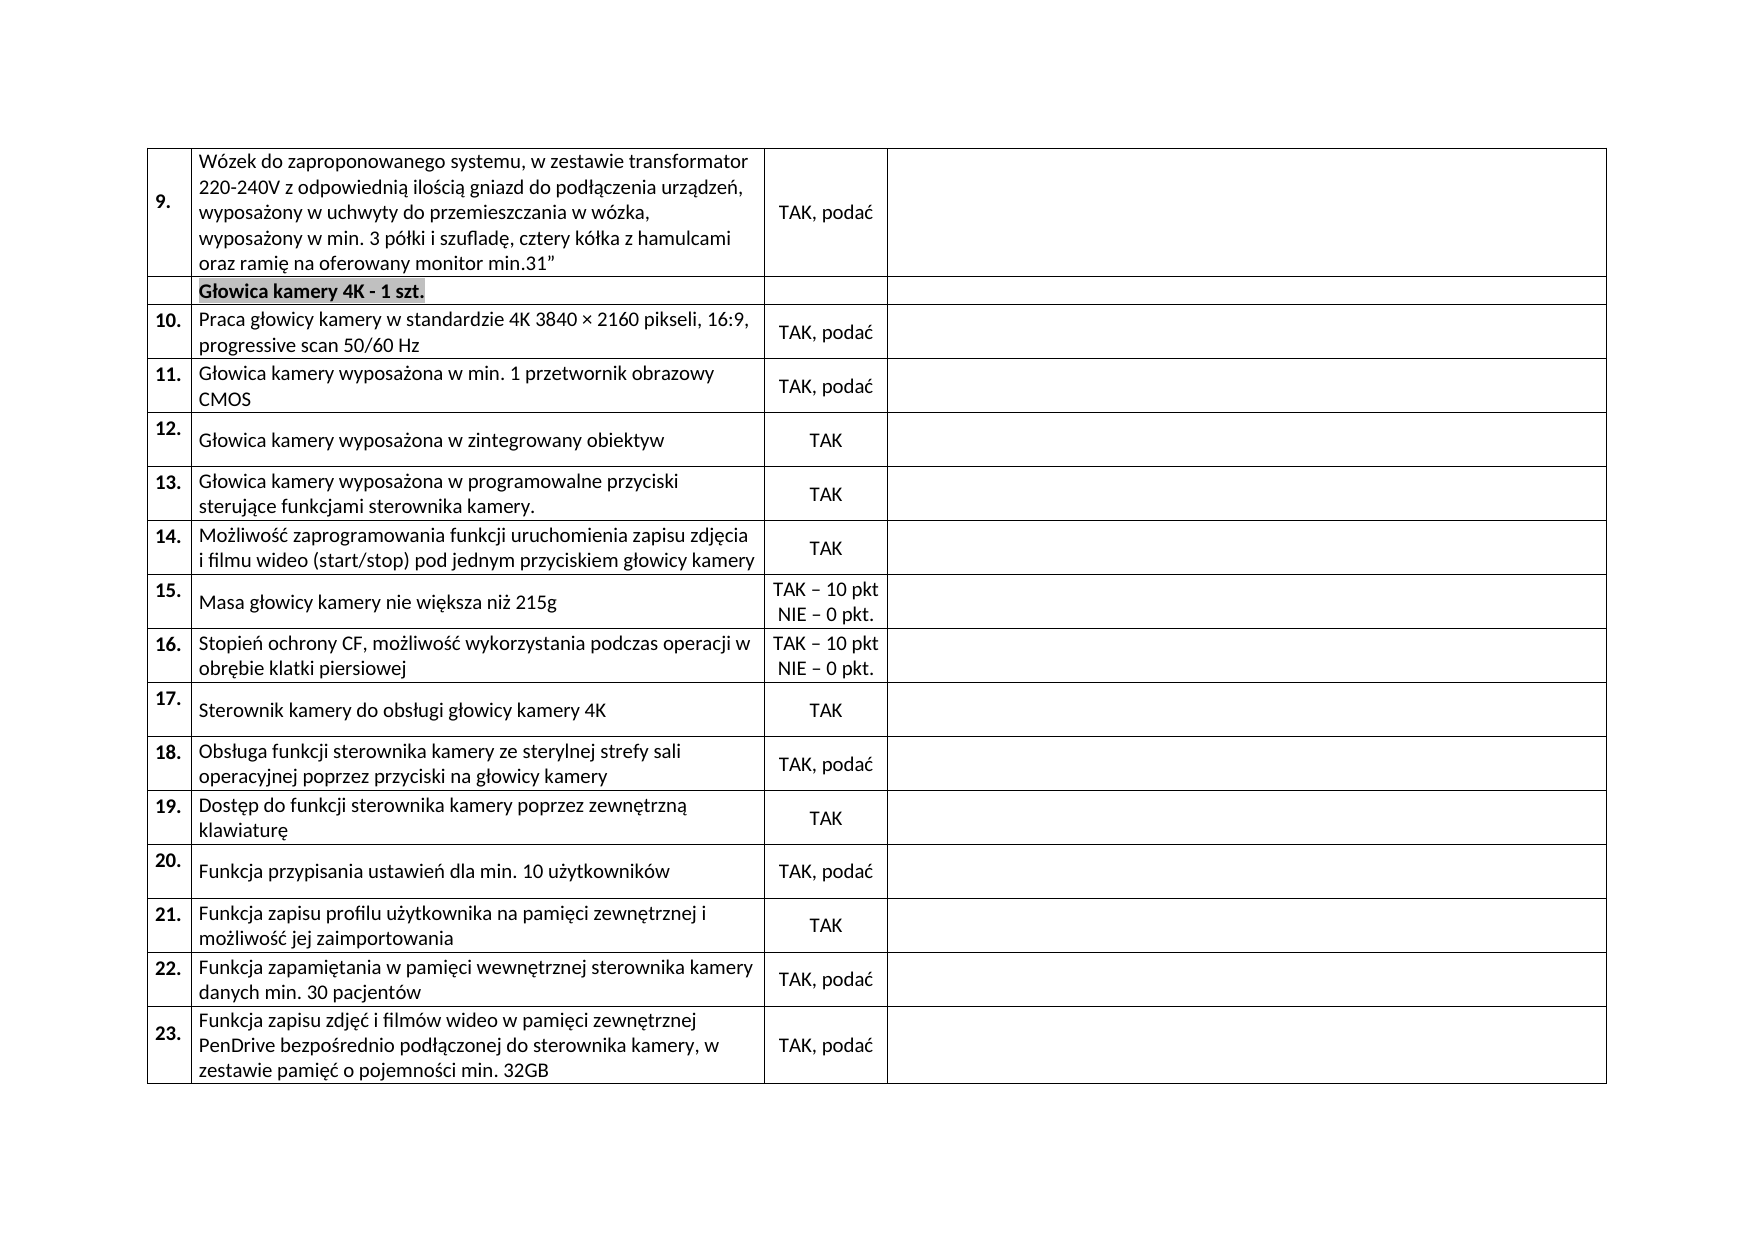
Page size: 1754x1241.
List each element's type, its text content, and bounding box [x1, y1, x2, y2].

table_cell [148, 629, 191, 682]
table_cell Głowica kamery wyposażona w programowalne przyciski sterujące funkcjami sterownika kamery. [192, 467, 764, 520]
table_cell [888, 899, 1606, 952]
table_cell [148, 575, 191, 628]
table_cell Masa głowicy kamery nie większa niż 215g [192, 575, 764, 628]
table_cell Funkcja zapisu zdjęć i filmów wideo w pamięci zewnętrznej PenDrive bezpośrednio podłączonej do sterownika kamery, w zestawie pamięć o pojemności min. 32GB [192, 1007, 764, 1083]
table_cell [888, 737, 1606, 790]
table_cell [148, 277, 191, 304]
table_cell [148, 413, 191, 466]
table_cell TAK, podać [765, 1007, 887, 1083]
table_cell Praca głowicy kamery w standardzie 4K 3840 × 2160 pikseli, 16:9, progressive scan 50/60 Hz [192, 305, 764, 358]
table_cell Głowica kamery wyposażona w min. 1 przetwornik obrazowy CMOS [192, 359, 764, 412]
table_cell Obsługa funkcji sterownika kamery ze sterylnej strefy sali operacyjnej poprzez przyciski na głowicy kamery [192, 737, 764, 790]
table_cell TAK, podać [765, 359, 887, 412]
table_cell [148, 737, 191, 790]
table_cell [888, 629, 1606, 682]
table_cell [148, 359, 191, 412]
table_cell [148, 683, 191, 736]
table_cell [888, 521, 1606, 574]
table_cell [148, 953, 191, 1006]
table_cell [148, 1007, 191, 1083]
table_cell Głowica kamery 4K - 1 szt. [192, 277, 764, 304]
table_cell TAK [765, 413, 887, 466]
table_cell Funkcja zapisu profilu użytkownika na pamięci zewnętrznej i możliwość jej zaimportowania [192, 899, 764, 952]
table_cell Możliwość zaprogramowania funkcji uruchomienia zapisu zdjęcia i filmu wideo (start/stop) pod jednym przyciskiem głowicy kamery [192, 521, 764, 574]
table_cell TAK, podać [765, 737, 887, 790]
table_cell [765, 277, 887, 304]
table_cell [148, 845, 191, 898]
table_cell [888, 359, 1606, 412]
table_cell Głowica kamery wyposażona w zintegrowany obiektyw [192, 413, 764, 466]
table_cell [888, 277, 1606, 304]
table_cell TAK [765, 521, 887, 574]
table_cell [888, 791, 1606, 844]
table_cell Wózek do zaproponowanego systemu, w zestawie transformator 220-240V z odpowiednią ilością gniazd do podłączenia urządzeń, wyposażony w uchwyty do przemieszczania w wózka, wyposażony w min. 3 półki i szufladę, cztery kółka z hamulcami oraz ramię na oferowany monitor min.31” [192, 149, 764, 276]
table_cell TAK [765, 467, 887, 520]
table_cell [888, 683, 1606, 736]
table_cell Dostęp do funkcji sterownika kamery poprzez zewnętrzną klawiaturę [192, 791, 764, 844]
table_cell TAK [765, 899, 887, 952]
table_cell [888, 413, 1606, 466]
table_cell Funkcja zapamiętania w pamięci wewnętrznej sterownika kamery danych min. 30 pacjentów [192, 953, 764, 1006]
table_cell Funkcja przypisania ustawień dla min. 10 użytkowników [192, 845, 764, 898]
table_cell [888, 467, 1606, 520]
table_cell [888, 575, 1606, 628]
table_cell [888, 149, 1606, 276]
table_cell TAK – 10 pkt NIE – 0 pkt. [765, 575, 887, 628]
table_cell [888, 845, 1606, 898]
table_cell [148, 521, 191, 574]
table_cell [148, 899, 191, 952]
table_cell Stopień ochrony CF, możliwość wykorzystania podczas operacji w obrębie klatki piersiowej [192, 629, 764, 682]
table_cell TAK [765, 791, 887, 844]
table_cell [148, 305, 191, 358]
table_cell TAK, podać [765, 149, 887, 276]
table_cell [888, 305, 1606, 358]
table_cell TAK, podać [765, 305, 887, 358]
table_cell [148, 791, 191, 844]
table_cell TAK, podać [765, 845, 887, 898]
table_cell [888, 1007, 1606, 1083]
table_cell [148, 467, 191, 520]
table_cell TAK – 10 pkt NIE – 0 pkt. [765, 629, 887, 682]
table_cell TAK, podać [765, 953, 887, 1006]
table_cell [888, 953, 1606, 1006]
table_cell Sterownik kamery do obsługi głowicy kamery 4K [192, 683, 764, 736]
table_cell TAK [765, 683, 887, 736]
table_cell [148, 149, 191, 276]
